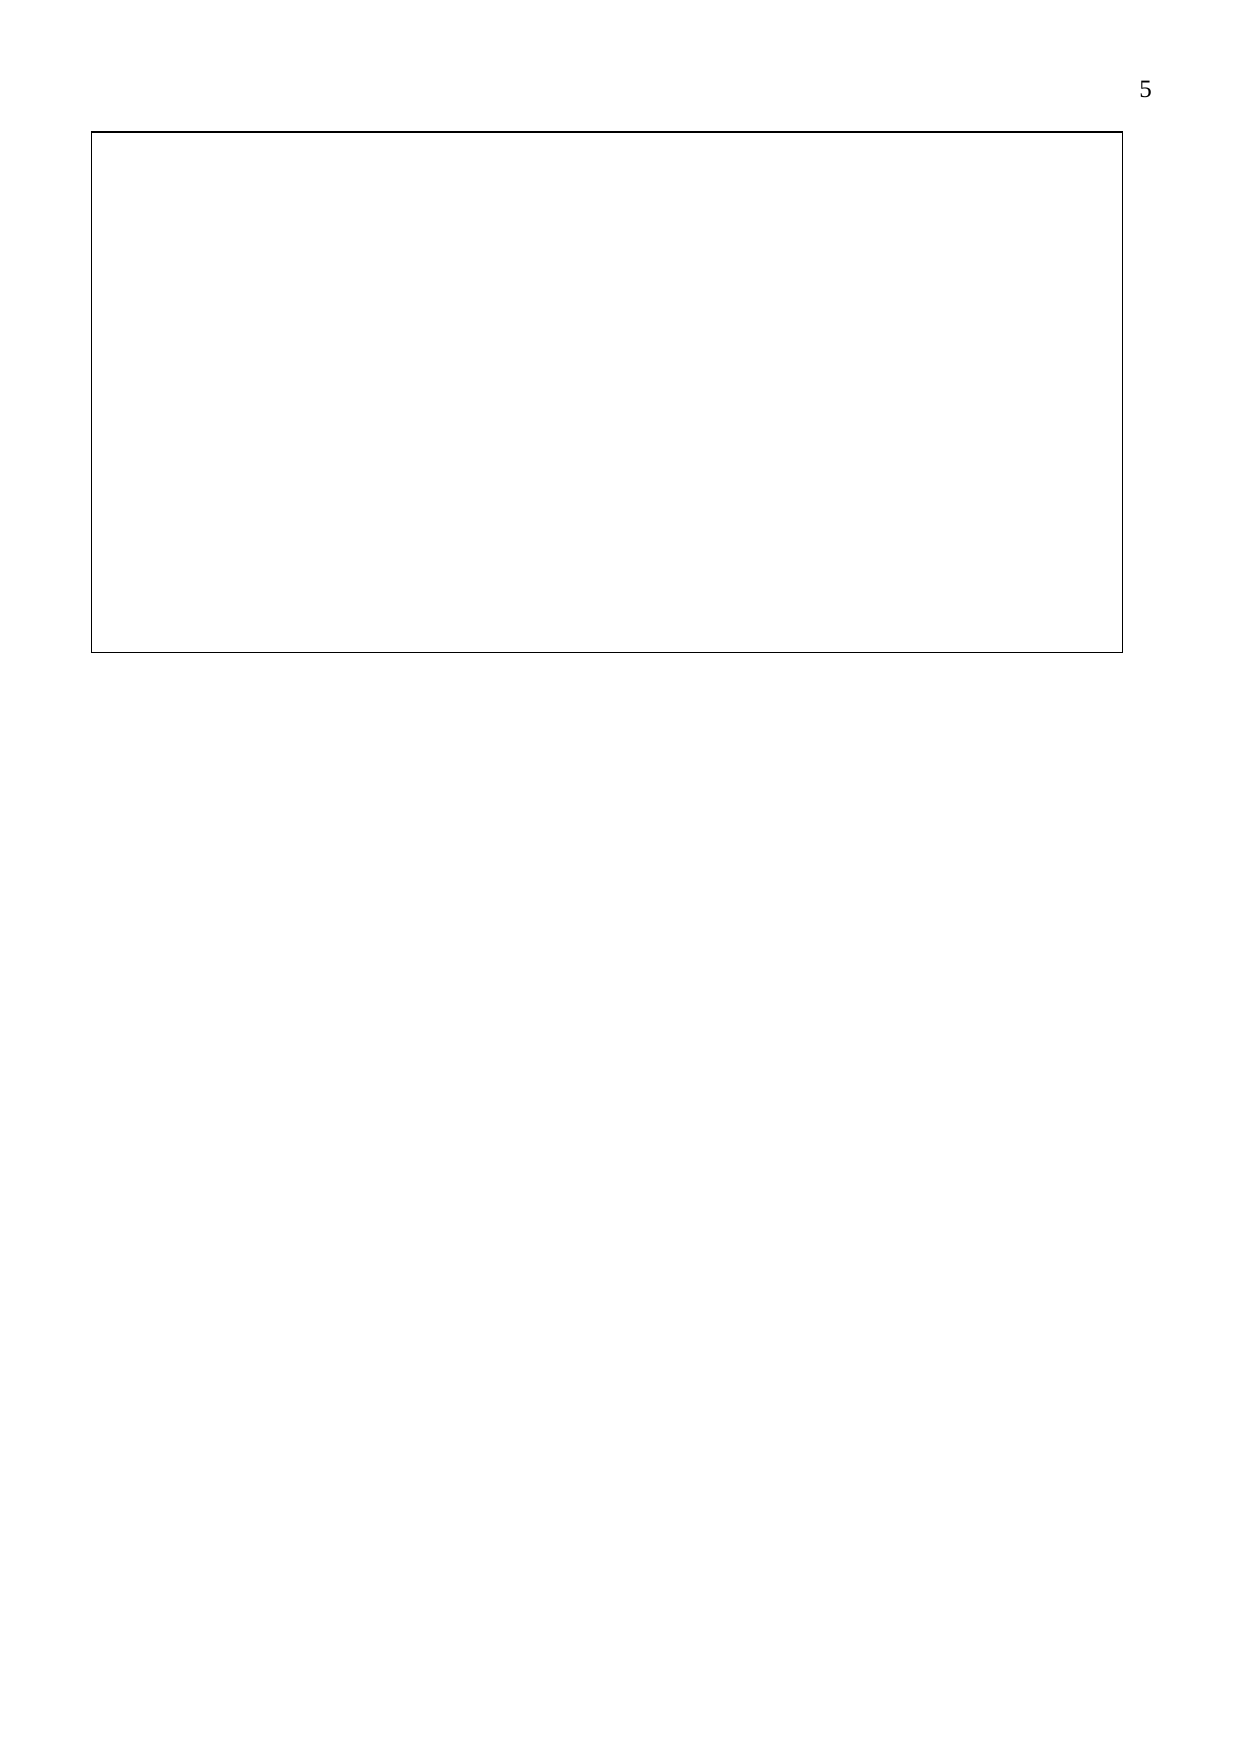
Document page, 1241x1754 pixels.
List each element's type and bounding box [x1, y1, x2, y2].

table_header [92, 133, 1122, 652]
